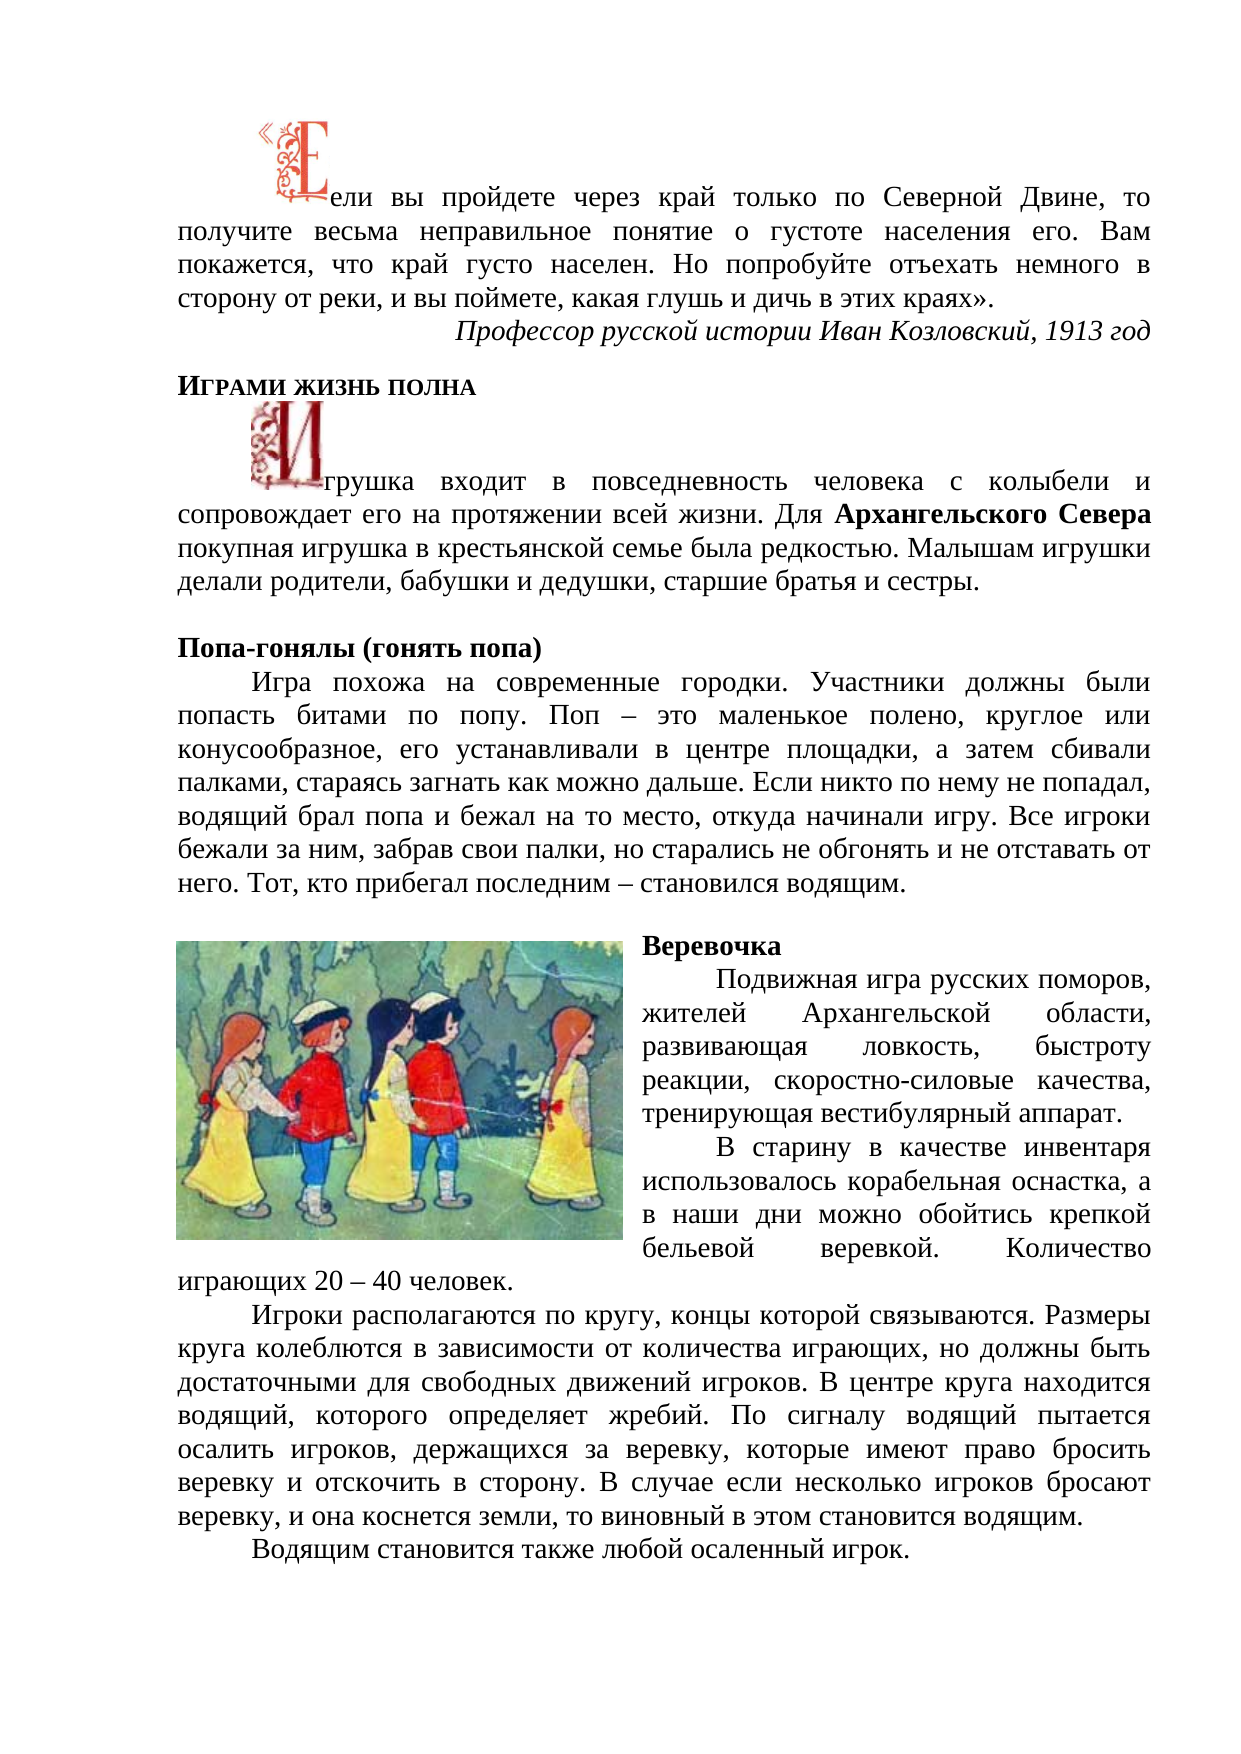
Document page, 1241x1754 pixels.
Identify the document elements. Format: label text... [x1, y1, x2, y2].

text Профессор русской истории Иван Козловский, 1913 год [177, 313, 1152, 347]
text Игра похожа на современные городки. Участники должны были попасть битами по попу. Поп – это маленькое полено, круглое или конусообразное, его устанавливали в центре площадки, а затем сбивали палками, стараясь загнать как можно дальше. Если никто по нему не попадал, водящий брал попа и бежал на то место, откуда начинали игру. Все игроки бежали за ним, забрав свои палки, но старались не обгонять и не отставать от него. Тот, кто прибегал последним – становился водящим. [177, 664, 1152, 899]
text Игроки располагаются по кругу, концы которой связываются. Размеры круга колеблются в зависимости от количества играющих, но должны быть достаточными для свободных движений игроков. В центре круга находится водящий, которого определяет жребий. По сигналу водящий пытается осалить игроков, держащихся за веревку, которые имеют право бросить веревку и отскочить в сторону. В случае если несколько игроков бросают веревку, и она коснется земли, то виновный в этом становится водящим. [177, 1297, 1152, 1532]
picture [176, 941, 623, 1240]
picture [251, 118, 330, 207]
text Подвижная игра русских поморов, жителей Архангельской области, развивающая ловкость, быстроту реакции, скоростно-силовые качества, тренирующая вестибулярный аппарат. [623, 961, 1152, 1129]
text Веревочка [177, 928, 1152, 961]
text Попа-гонялы (гонять попа) [177, 630, 1152, 664]
picture [251, 401, 324, 490]
text грушка входит в повседневность человека с колыбели и сопровождает его на протяжении всей жизни. Для Архангельского Севера покупная игрушка в крестьянской семье была редкостью. Малышам игрушки делали родители, бабушки и дедушки, старшие братья и сестры. [177, 401, 1152, 597]
text ели вы пройдете через край только по Северной Двине, то получите весьма неправильное понятие о густоте населения его. Вам покажется, что край густо населен. Но попробуйте отъехать немного в сторону от реки, и вы поймете, какая глушь и дичь в этих краях». [177, 118, 1152, 313]
text Играми жизнь полна [177, 368, 1152, 401]
text В старину в качестве инвентаря использовалось корабельная оснастка, а в наши дни можно обойтись крепкой бельевой веревкой. Количество играющих 20 – 40 человек. [177, 1129, 1152, 1297]
text Водящим становится также любой осаленный игрок. [177, 1532, 1152, 1565]
